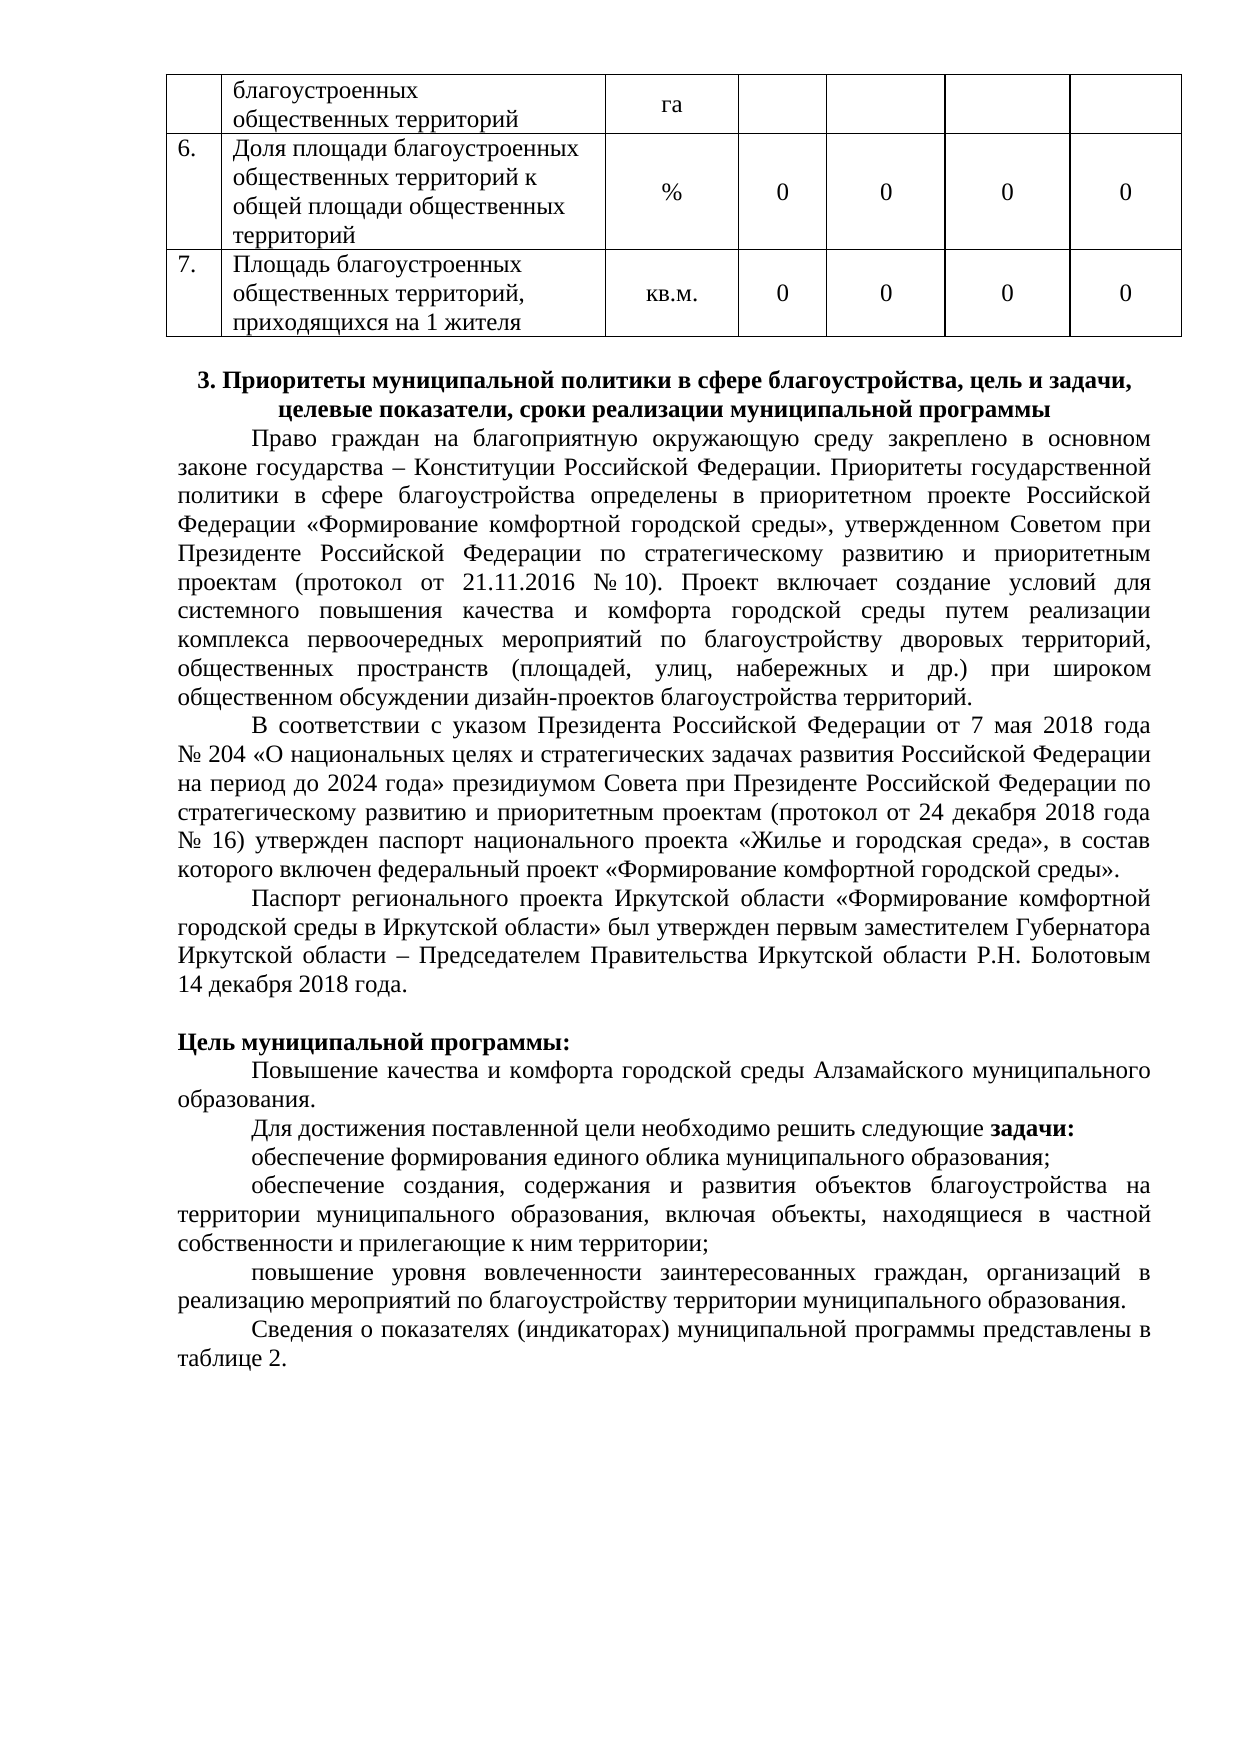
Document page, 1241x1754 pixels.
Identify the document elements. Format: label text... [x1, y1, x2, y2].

table_cell 0 [946, 75, 1069, 132]
text повышение уровня вовлеченности заинтересованных граждан, организаций в реализацию мероприятий по благоустройству территории муниципального образования. [177, 1257, 1152, 1314]
table_cell Площадь благоустроенных общественных территорий, приходящихся на 1 жителя [222, 250, 605, 336]
text Повышение качества и комфорта городской среды Алзамайского муниципального образования. [177, 1056, 1152, 1113]
table_cell 0 [1071, 75, 1181, 132]
table_cell 0 [739, 75, 826, 132]
text 3. Приоритеты муниципальной политики в сфере благоустройства, цель и задачи, целевые показатели, сроки реализации муниципальной программы [177, 366, 1152, 423]
text Для достижения поставленной цели необходимо решить следующие задачи: [177, 1113, 1152, 1142]
table_cell 0 [827, 134, 944, 248]
table_cell 0 [827, 75, 944, 132]
table_cell 5. [167, 75, 221, 132]
table_cell 0 [827, 250, 944, 336]
table_cell 0 [1071, 134, 1181, 248]
text Паспорт регионального проекта Иркутской области «Формирование комфортной городской среды в Иркутской области» был утвержден первым заместителем Губернатора Иркутской области – Председателем Правительства Иркутской области Р.Н. Болотовым 14 декабря 2018 года. [177, 883, 1152, 998]
table_cell % [606, 134, 738, 248]
table_cell кв.м. [606, 250, 738, 336]
table_cell 0 [946, 134, 1069, 248]
table_cell 6. [167, 134, 221, 248]
table_cell 0 [739, 250, 826, 336]
table_cell 7. [167, 250, 221, 336]
table_cell Доля площади благоустроенных общественных территорий к общей площади общественных территорий [222, 134, 605, 248]
text Право граждан на благоприятную окружающую среду закреплено в основном законе государства – Конституции Российской Федерации. Приоритеты государственной политики в сфере благоустройства определены в приоритетном проекте Российской Федерации «Формирование комфортной городской среды», утвержденном Советом при Президенте Российской Федерации по стратегическому развитию и приоритетным проектам (протокол от 21.11.2016 № 10). Проект включает создание условий для системного повышения качества и комфорта городской среды путем реализации комплекса первоочередных мероприятий по благоустройству дворовых территорий, общественных пространств (площадей, улиц, набережных и др.) при широком общественном обсуждении дизайн-проектов благоустройства территорий. [177, 423, 1152, 711]
text обеспечение формирования единого облика муниципального образования; [177, 1142, 1152, 1171]
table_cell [222, 75, 605, 132]
text Цель муниципальной программы: [177, 1027, 1152, 1056]
text Сведения о показателях (индикаторах) муниципальной программы представлены в таблице 2. [177, 1314, 1152, 1372]
text обеспечение создания, содержания и развития объектов благоустройства на территории муниципального образования, включая объекты, находящиеся в частной собственности и прилегающие к ним территории; [177, 1171, 1152, 1257]
table_cell 0 [739, 134, 826, 248]
table_cell 0 [946, 250, 1069, 336]
table_cell 0 [1071, 250, 1181, 336]
text В соответствии с указом Президента Российской Федерации от 7 мая 2018 года № 204 «О национальных целях и стратегических задачах развития Российской Федерации на период до 2024 года» президиумом Совета при Президенте Российской Федерации по стратегическому развитию и приоритетным проектам (протокол от 24 декабря 2018 года № 16) утвержден паспорт национального проекта «Жилье и городская среда», в состав которого включен федеральный проект «Формирование комфортной городской среды». [177, 711, 1152, 883]
table_cell ед./ га [606, 75, 738, 132]
